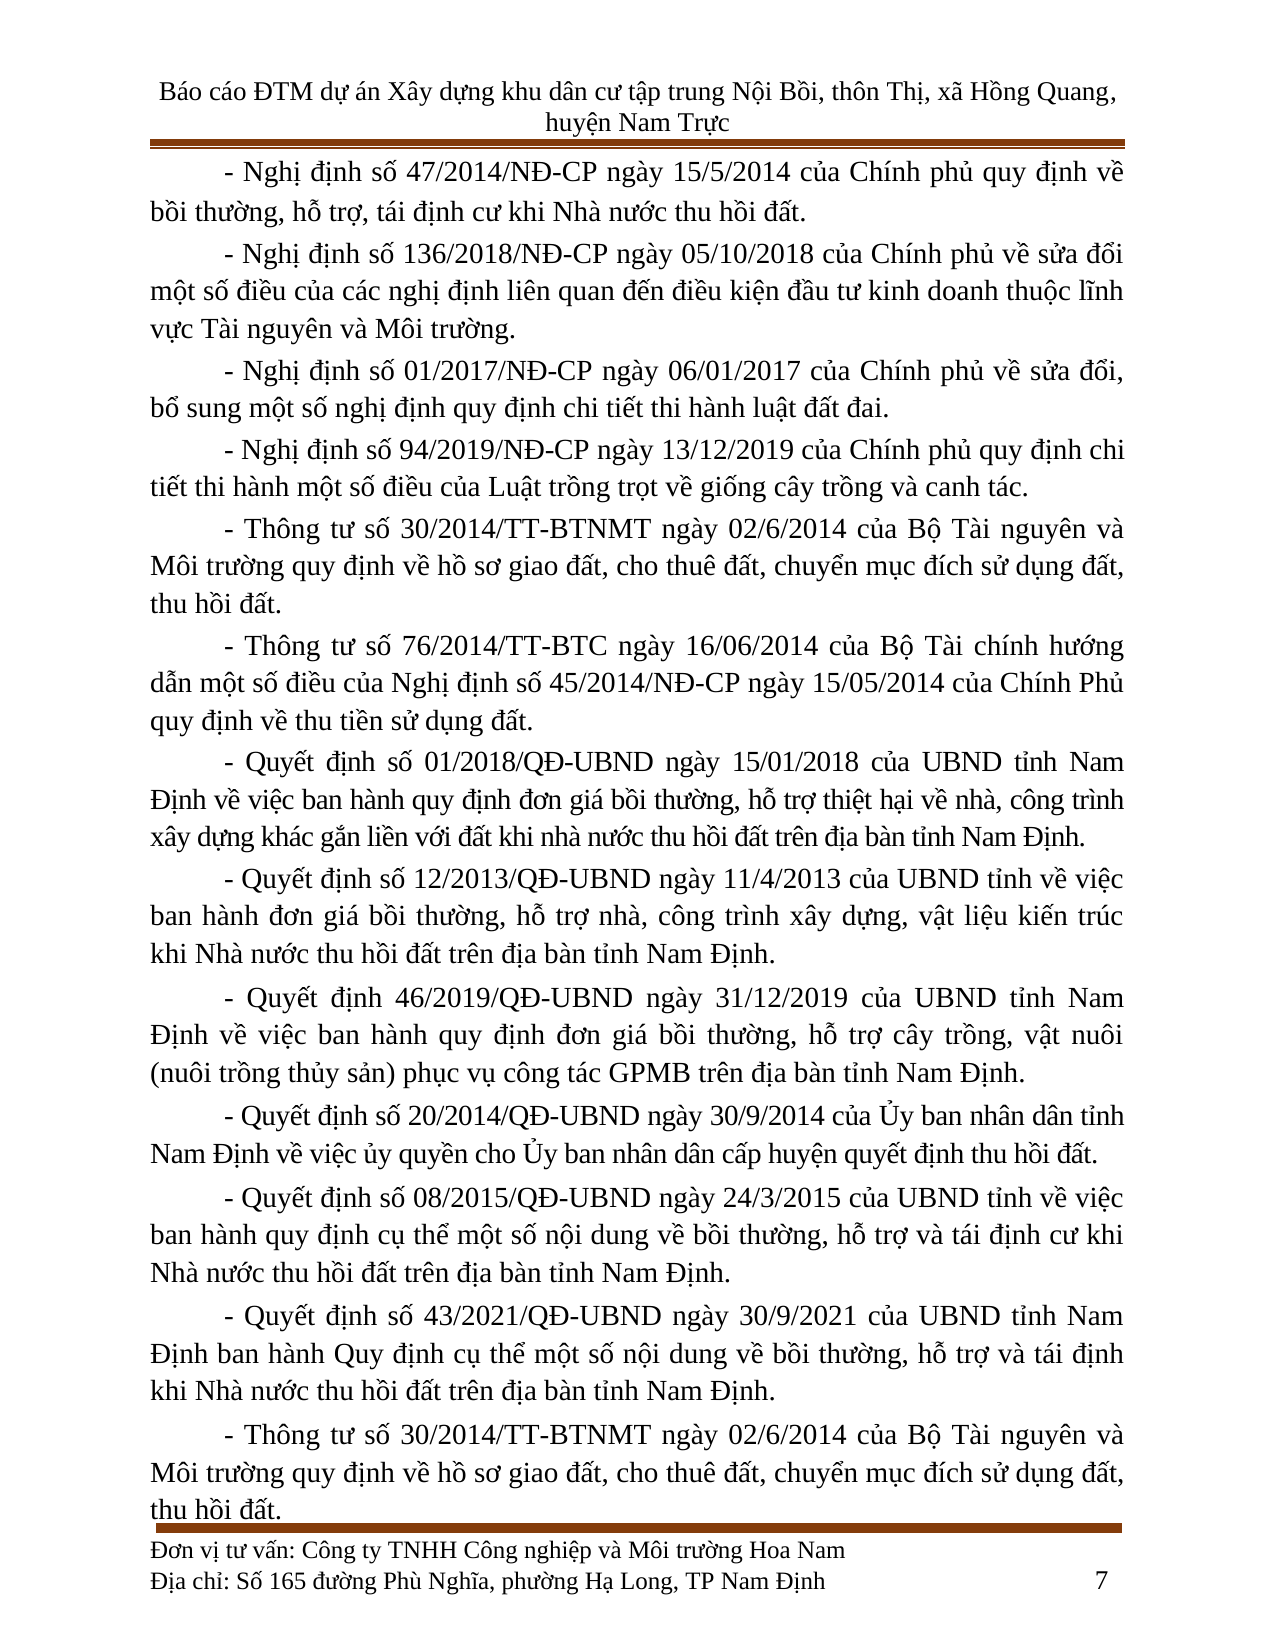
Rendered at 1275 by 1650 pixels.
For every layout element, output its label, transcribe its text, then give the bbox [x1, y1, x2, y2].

text - Quyết định 46/2019/QĐ-UBND ngày 31/12/2019 của UBND tỉnh Nam Định về việc ban hành quy định đơn giá bồi thường, hỗ trợ cây trồng, vật nuôi (nuôi trồng thủy sản) phục vụ công tác GPMB trên địa bàn tỉnh Nam Định. [150, 1051, 1125, 1089]
text - Quyết định số 01/2018/QĐ-UBND ngày 15/01/2018 của UBND tỉnh Nam Định về việc ban hành quy định đơn giá bồi thường, hỗ trợ thiệt hại về nhà, công trình xây dựng khác gắn liền với đất khi nhà nước thu hồi đất trên địa bàn tỉnh Nam Định. [150, 742, 1125, 854]
text - Thông tư số 30/2014/TT-BTNMT ngày 02/6/2014 của Bộ Tài nguyên và Môi trường quy định về hồ sơ giao đất, cho thuê đất, chuyển mục đích sử dụng đất, thu hồi đất. [150, 1414, 1125, 1527]
text - Nghị định số 136/2018/NĐ-CP ngày 05/10/2018 của Chính phủ về sửa đổi một số điều của các nghị định liên quan đến điều kiện đầu tư kinh doanh thuộc lĩnh vực Tài nguyên và Môi trường. [150, 233, 1125, 346]
text - Nghị định số 01/2017/NĐ-CP ngày 06/01/2017 của Chính phủ về sửa đổi, bổ sung một số nghị định quy định chi tiết thi hành luật đất đai. [150, 350, 1125, 425]
text - Thông tư số 30/2014/TT-BTNMT ngày 02/6/2014 của Bộ Tài nguyên và Môi trường quy định về hồ sơ giao đất, cho thuê đất, chuyển mục đích sử dụng đất, thu hồi đất. [150, 508, 1125, 621]
text - Quyết định 46/2019/QĐ-UBND ngày 31/12/2019 của UBND tỉnh Nam Định về việc ban hành quy định đơn giá bồi thường, hỗ trợ cây trồng, vật nuôi (nuôi trồng thủy sản) phục vụ công tác GPMB trên địa bàn tỉnh Nam Định. [150, 977, 1125, 1017]
text - Nghị định số 47/2014/NĐ-CP ngày 15/5/2014 của Chính phủ quy định về bồi thường, hỗ trợ, tái định cư khi Nhà nước thu hồi đất. [150, 150, 1125, 229]
text - Thông tư số 76/2014/TT-BTC ngày 16/06/2014 của Bộ Tài chính hướng dẫn một số điều của Nghị định số 45/2014/NĐ-CP ngày 15/05/2014 của Chính Phủ quy định về thu tiền sử dụng đất. [150, 625, 1125, 737]
text - Quyết định số 08/2015/QĐ-UBND ngày 24/3/2015 của UBND tỉnh về việc ban hành quy định cụ thể một số nội dung về bồi thường, hỗ trợ và tái định cư khi Nhà nước thu hồi đất trên địa bàn tỉnh Nam Định. [150, 1177, 1125, 1289]
text - Quyết định số 12/2013/QĐ-UBND ngày 11/4/2013 của UBND tỉnh về việc ban hành đơn giá bồi thường, hỗ trợ nhà, công trình xây dựng, vật liệu kiến trúc khi Nhà nước thu hồi đất trên địa bàn tỉnh Nam Định. [150, 858, 1125, 971]
text - Nghị định số 94/2019/NĐ-CP ngày 13/12/2019 của Chính phủ quy định chi tiết thi hành một số điều của Luật trồng trọt về giống cây trồng và canh tác. [150, 429, 1125, 504]
text - Quyết định số 43/2021/QĐ-UBND ngày 30/9/2021 của UBND tỉnh Nam Định ban hành Quy định cụ thể một số nội dung về bồi thường, hỗ trợ và tái định khi Nhà nước thu hồi đất trên địa bàn tỉnh Nam Định. [150, 1296, 1125, 1408]
text - Quyết định số 20/2014/QĐ-UBND ngày 30/9/2014 của Ủy ban nhân dân tỉnh Nam Định về việc ủy quyền cho Ủy ban nhân dân cấp huyện quyết định thu hồi đất. [150, 1096, 1125, 1171]
